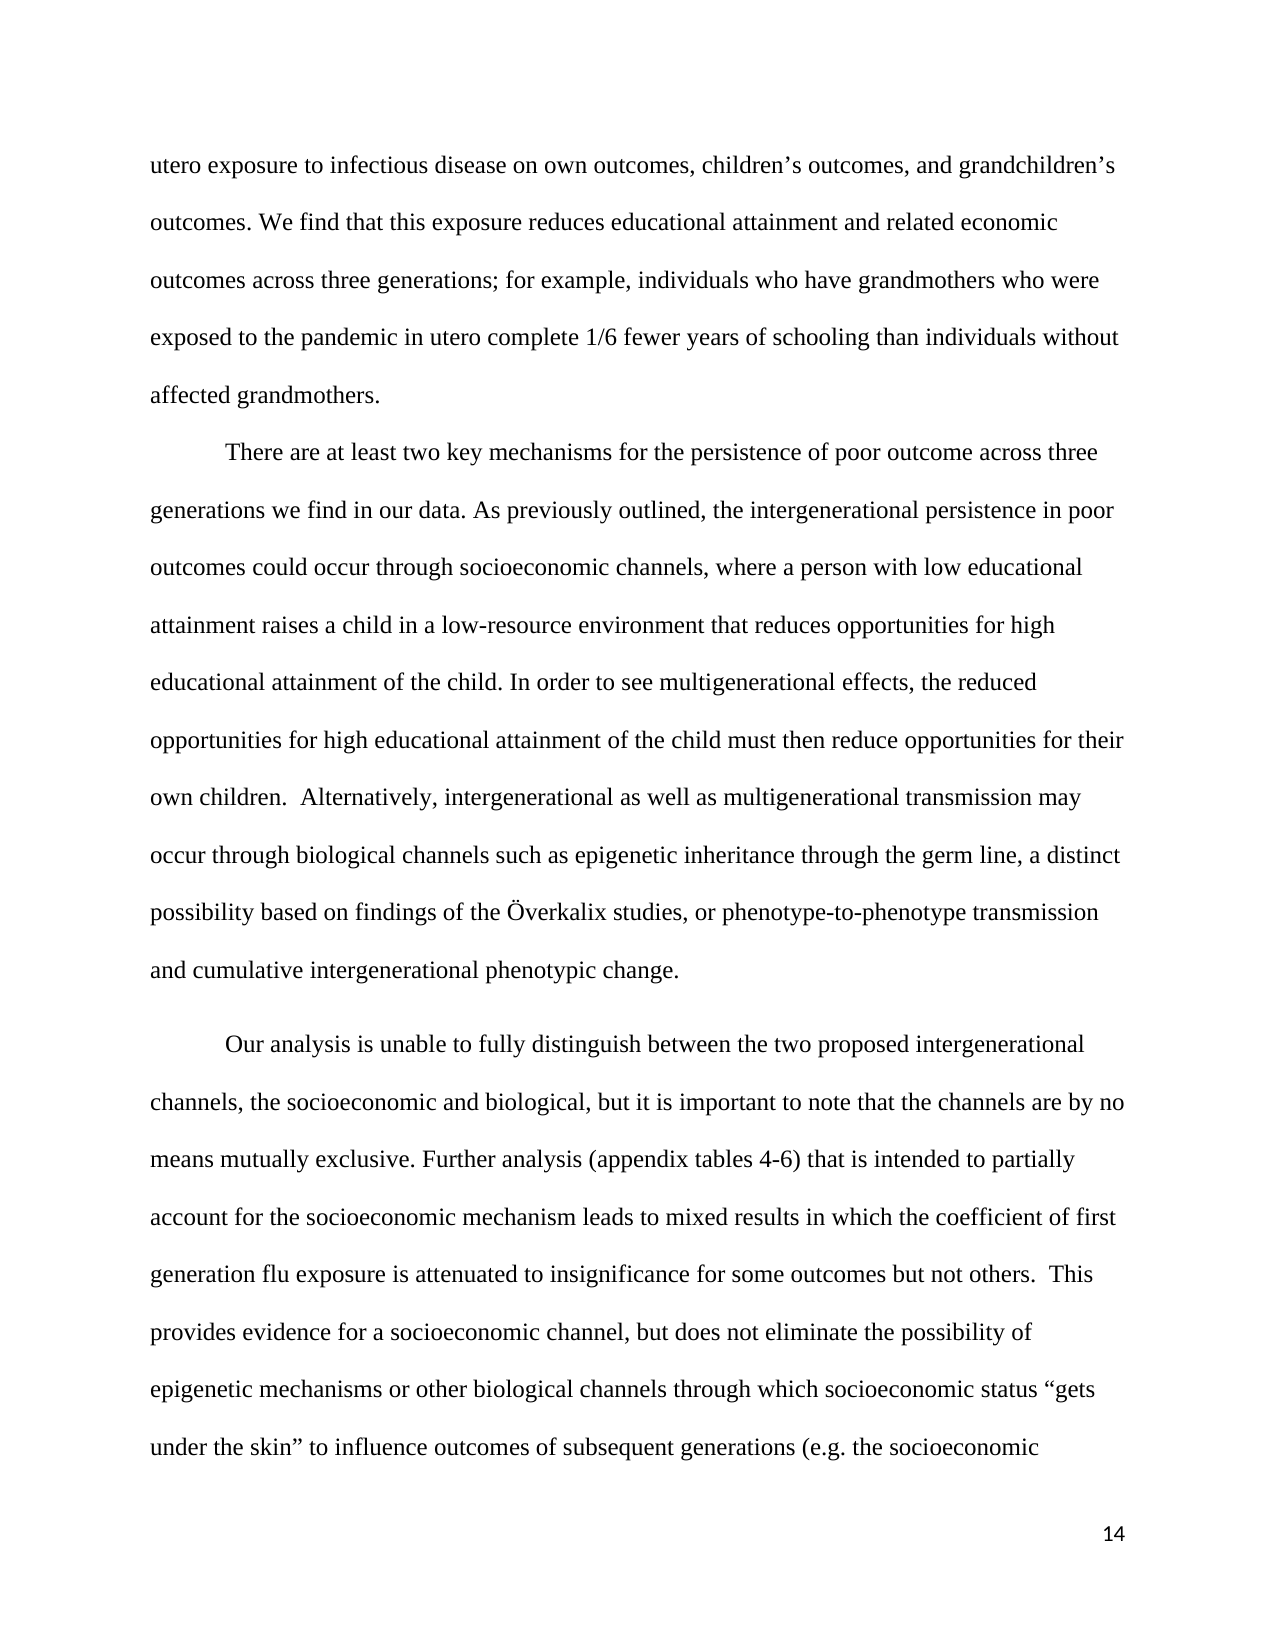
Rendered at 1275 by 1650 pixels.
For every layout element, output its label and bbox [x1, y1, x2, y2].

text [150, 150, 1125, 984]
text [150, 1029, 1125, 1460]
